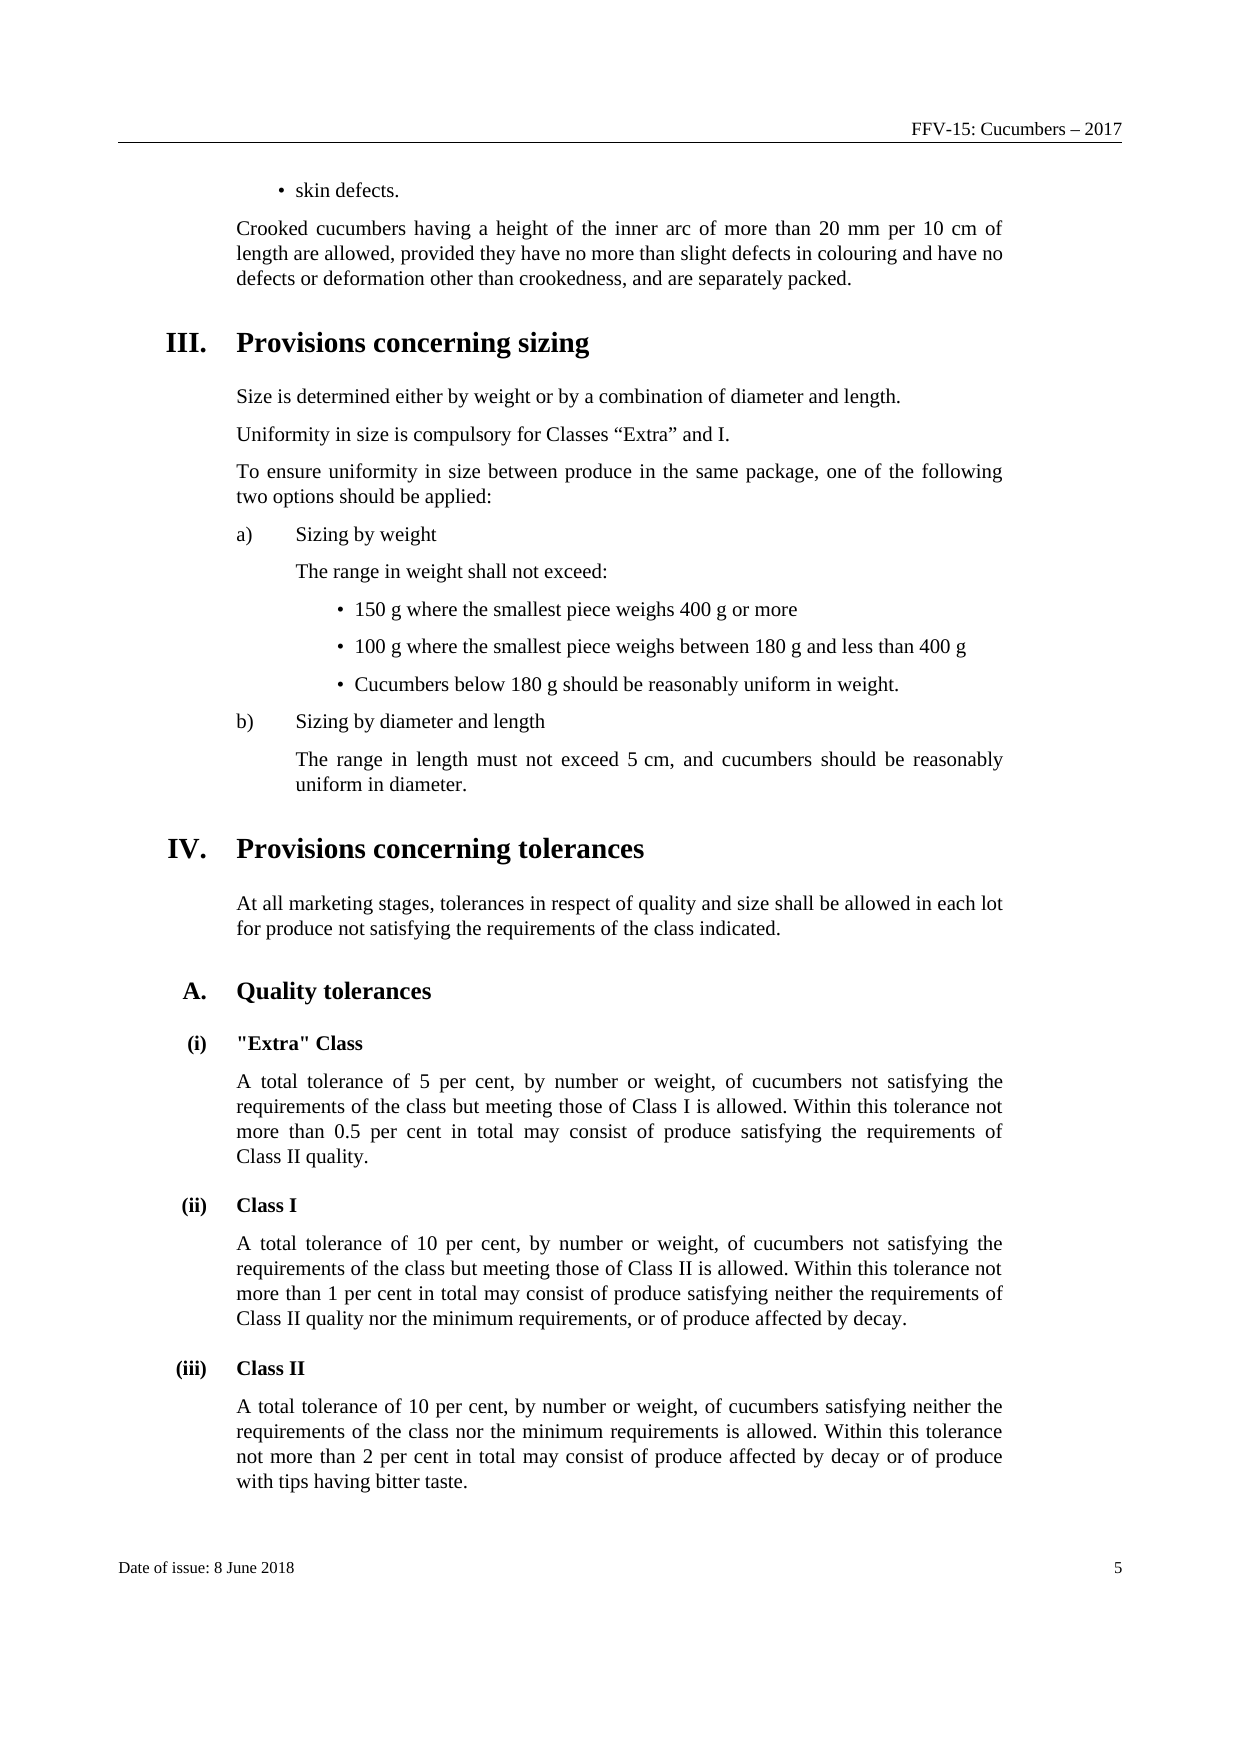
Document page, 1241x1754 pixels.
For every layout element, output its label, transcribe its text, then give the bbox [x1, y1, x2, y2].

text A total tolerance of 5 per cent, by number or weight, of cucumbers not satisfying the requirements of the class but meeting those of Class I is allowed. Within this tolerance not more than 0.5 per cent in total may consist of produce satisfying the requirements of Class II quality. [236, 1068, 1004, 1168]
text The range in weight shall not exceed: [236, 558, 1004, 583]
text IV. Provisions concerning tolerances [118, 833, 1004, 865]
text A total tolerance of 10 per cent, by number or weight, of cucumbers satisfying neither the requirements of the class nor the minimum requirements is allowed. Within this tolerance not more than 2 per cent in total may consist of produce affected by decay or of produce with tips having bitter taste. [236, 1393, 1004, 1493]
text A total tolerance of 10 per cent, by number or weight, of cucumbers not satisfying the requirements of the class but meeting those of Class II is allowed. Within this tolerance not more than 1 per cent in total may consist of produce satisfying neither the requirements of Class II quality nor the minimum requirements, or of produce affected by decay. [236, 1230, 1004, 1330]
text Size is determined either by weight or by a combination of diameter and length. [236, 383, 1004, 408]
text (iii) Class II [118, 1355, 1004, 1380]
text skin defects. [278, 177, 1122, 202]
text At all marketing stages, tolerances in respect of quality and size shall be allowed in each lot for produce not satisfying the requirements of the class indicated. [236, 890, 1004, 940]
text 150 g where the smallest piece weighs 400 g or more [337, 596, 1122, 621]
text The range in length must not exceed 5 cm, and cucumbers should be reasonably uniform in diameter. [295, 746, 1004, 796]
text (ii) Class I [118, 1193, 1004, 1218]
text A. Quality tolerances [118, 977, 1004, 1005]
text Cucumbers below 180 g should be reasonably uniform in weight. [337, 671, 1122, 696]
text a) Sizing by weight [236, 521, 1004, 546]
text III. Provisions concerning sizing [118, 327, 1004, 358]
text Crooked cucumbers having a height of the inner arc of more than 20 mm per 10 cm of length are allowed, provided they have no more than slight defects in colouring and have no defects or deformation other than crookedness, and are separately packed. [236, 215, 1004, 290]
text (i) "Extra" Class [118, 1030, 1004, 1055]
text 100 g where the smallest piece weighs between 180 g and less than 400 g [337, 633, 1122, 658]
text Uniformity in size is compulsory for Classes “Extra” and I. [236, 421, 1004, 446]
text b) Sizing by diameter and length [236, 708, 1004, 733]
text To ensure uniformity in size between produce in the same package, one of the following two options should be applied: [236, 458, 1004, 508]
